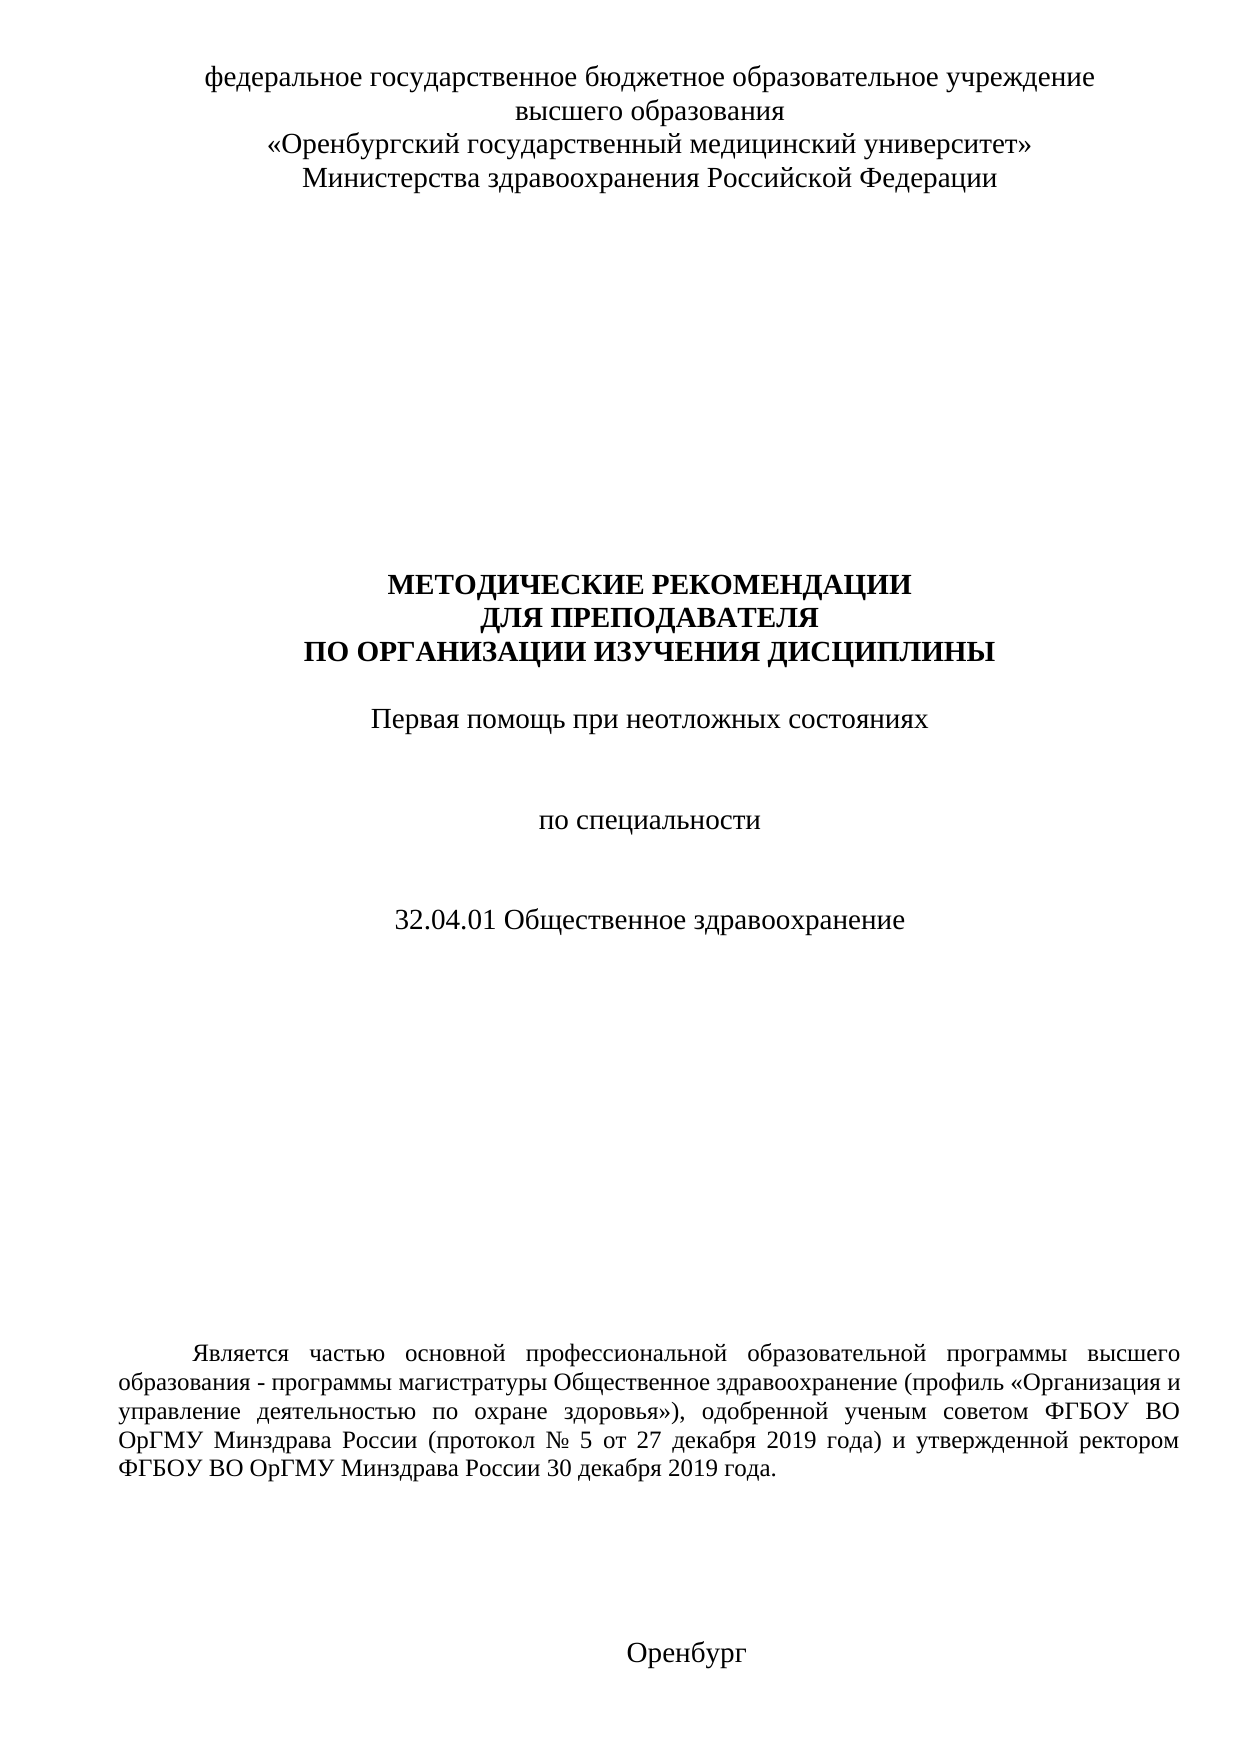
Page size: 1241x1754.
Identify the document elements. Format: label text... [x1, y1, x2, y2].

text высшего образования [118, 93, 1181, 126]
text МЕТОДИЧЕСКИЕ РЕКОМЕНДАЦИИ [118, 567, 1181, 601]
text по специальности [118, 802, 1181, 835]
text ПО ОРГАНИЗАЦИИ ИЗУЧЕНИЯ ДИСЦИПЛИНЫ [118, 634, 1181, 668]
text Первая помощь при неотложных состояниях [118, 701, 1181, 735]
text федеральное государственное бюджетное образовательное учреждение [118, 59, 1181, 93]
text ДЛЯ ПРЕПОДАВАТЕЛЯ [118, 601, 1181, 634]
text 32.04.01 Общественное здравоохранение [118, 902, 1181, 936]
text «Оренбургский государственный медицинский университет» [118, 126, 1181, 160]
text Министерства здравоохранения Российской Федерации [118, 160, 1181, 193]
text Оренбург [118, 1636, 1181, 1669]
text Является частью основной профессиональной образовательной программы высшего образования - программы магистратуры Общественное здравоохранение (профиль «Организация и управление деятельностью по охране здоровья»), одобренной ученым советом ФГБОУ ВО ОрГМУ Минздрава России (протокол № 5 от 27 декабря 2019 года) и утвержденной ректором ФГБОУ ВО ОрГМУ Минздрава России 30 декабря 2019 года. [118, 1338, 1181, 1482]
